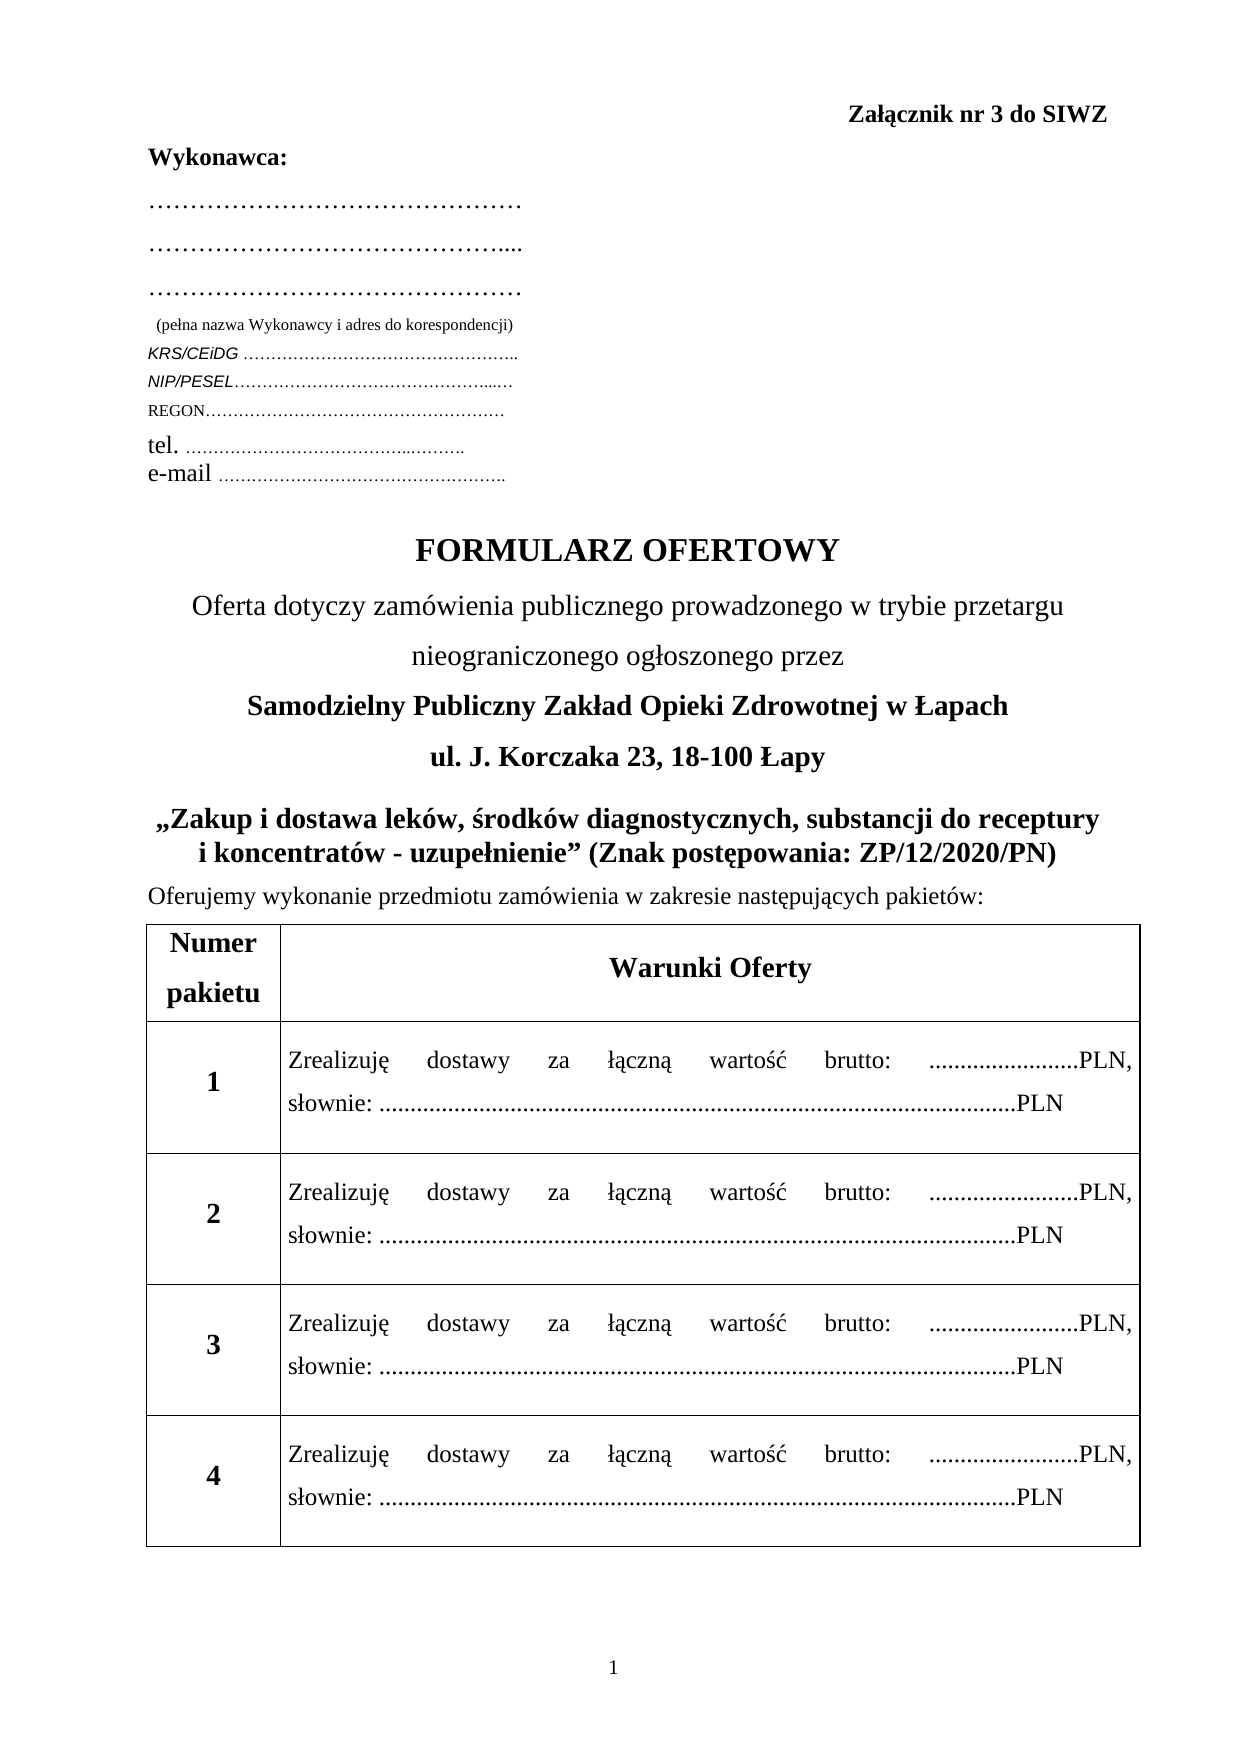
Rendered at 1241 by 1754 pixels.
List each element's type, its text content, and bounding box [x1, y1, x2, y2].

text tel. …………………………………..………. [148, 430, 1108, 458]
table_cell 4 [147, 1416, 280, 1546]
text ……………………………………… [148, 185, 1108, 214]
text FORMULARZ OFERTOWY [148, 530, 1108, 569]
text …………………………………….... [148, 228, 1108, 257]
subtitle Załącznik nr 3 do SIWZ [148, 99, 1108, 128]
text Samodzielny Publiczny Zakład Opieki Zdrowotnej w Łapach [148, 688, 1108, 722]
table_header Warunki Oferty [281, 925, 1139, 1021]
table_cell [281, 1416, 1139, 1546]
text e-mail ……………………………………………. [148, 458, 1108, 487]
text ul. J. Korczaka 23, 18-100 Łapy [148, 739, 1108, 772]
table_cell 1 [147, 1022, 280, 1152]
text Oferta dotyczy zamówienia publicznego prowadzonego w trybie przetargu nieograniczonego ogłoszonego przez [148, 588, 1108, 672]
text Oferujemy wykonanie przedmiotu zamówienia w zakresie następujących pakietów: [148, 881, 1108, 910]
text KRS/CEiDG ………………………………………….. [148, 343, 1108, 363]
text NIP/PESEL………………………………………...… [148, 372, 532, 391]
table_cell 2 [147, 1154, 280, 1284]
subtitle Wykonawca: [148, 142, 1108, 171]
text REGON……………………………………………… [148, 401, 532, 420]
text ……………………………………… [148, 272, 1108, 300]
text (pełna nazwa Wykonawcy i adres do korespondencji) [148, 315, 1108, 334]
text „Zakup i dostawa leków, środków diagnostycznych, substancji do receptury i koncentratów - uzupełnienie” (Znak postępowania: ZP/12/2020/PN) [148, 802, 1108, 869]
table_header Numer pakietu [147, 925, 280, 1021]
table_cell 3 [147, 1285, 280, 1415]
